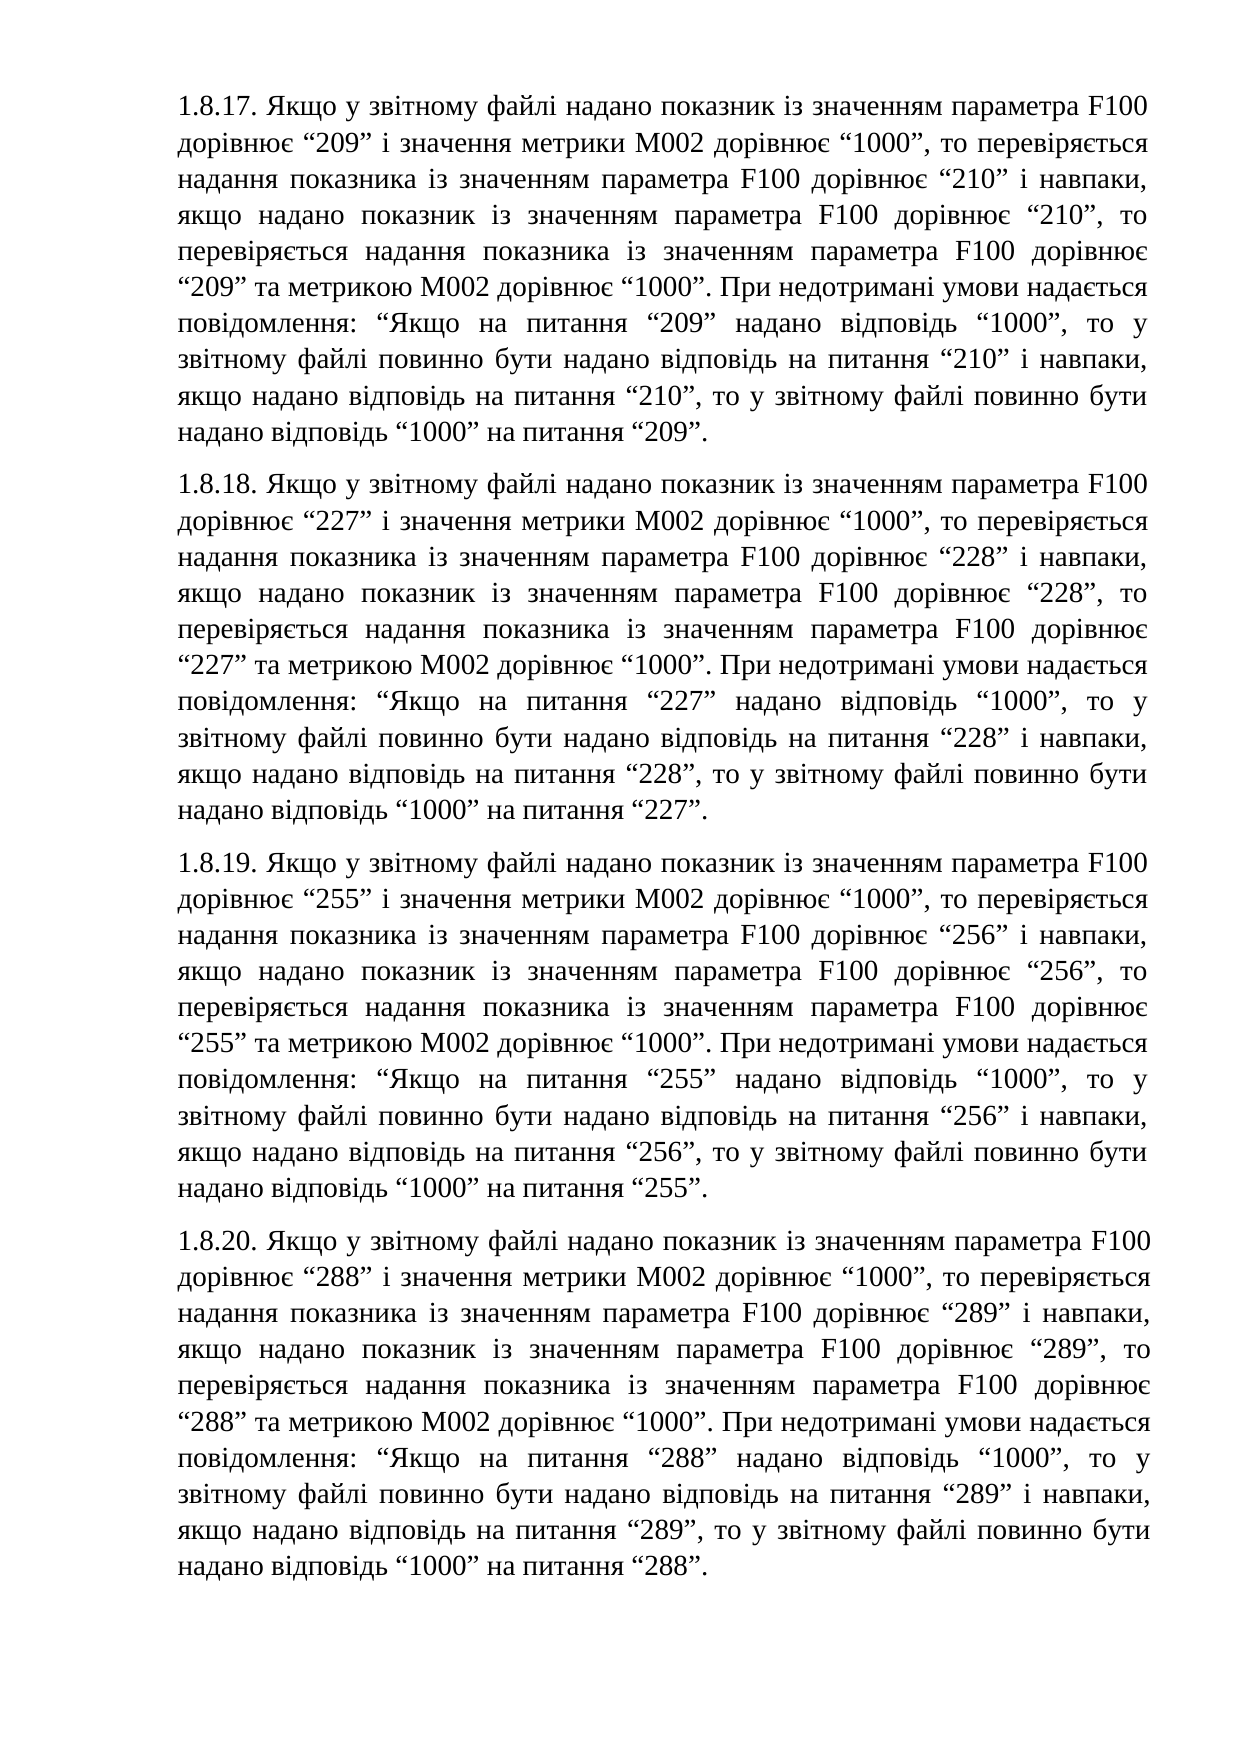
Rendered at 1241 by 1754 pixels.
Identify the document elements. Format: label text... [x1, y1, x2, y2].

text 1.8.18. Якщо у звітному файлі надано показник із значенням параметра F100 дорівнює “227” і значення метрики M002 дорівнює “1000”, то перевіряється надання показника із значенням параметра F100 дорівнює “228” і навпаки, якщо надано показник із значенням параметра F100 дорівнює “228”, то перевіряється надання показника із значенням параметра F100 дорівнює “227” та метрикою M002 дорівнює “1000”. При недотримані умови надається повідомлення: “Якщо на питання “227” надано відповідь “1000”, то у звітному файлі повинно бути надано відповідь на питання “228” і навпаки, якщо надано відповідь на питання “228”, то у звітному файлі повинно бути надано відповідь “1000” на питання “227”. [177, 467, 1149, 826]
text 1.8.20. Якщо у звітному файлі надано показник із значенням параметра F100 дорівнює “288” і значення метрики M002 дорівнює “1000”, то перевіряється надання показника із значенням параметра F100 дорівнює “289” і навпаки, якщо надано показник із значенням параметра F100 дорівнює “289”, то перевіряється надання показника із значенням параметра F100 дорівнює “288” та метрикою M002 дорівнює “1000”. При недотримані умови надається повідомлення: “Якщо на питання “288” надано відповідь “1000”, то у звітному файлі повинно бути надано відповідь на питання “289” і навпаки, якщо надано відповідь на питання “289”, то у звітному файлі повинно бути надано відповідь “1000” на питання “288”. [177, 1223, 1152, 1582]
text 1.8.17. Якщо у звітному файлі надано показник із значенням параметра F100 дорівнює “209” і значення метрики M002 дорівнює “1000”, то перевіряється надання показника із значенням параметра F100 дорівнює “210” і навпаки, якщо надано показник із значенням параметра F100 дорівнює “210”, то перевіряється надання показника із значенням параметра F100 дорівнює “209” та метрикою M002 дорівнює “1000”. При недотримані умови надається повідомлення: “Якщо на питання “209” надано відповідь “1000”, то у звітному файлі повинно бути надано відповідь на питання “210” і навпаки, якщо надано відповідь на питання “210”, то у звітному файлі повинно бути надано відповідь “1000” на питання “209”. [177, 88, 1149, 447]
text 1.8.19. Якщо у звітному файлі надано показник із значенням параметра F100 дорівнює “255” і значення метрики M002 дорівнює “1000”, то перевіряється надання показника із значенням параметра F100 дорівнює “256” і навпаки, якщо надано показник із значенням параметра F100 дорівнює “256”, то перевіряється надання показника із значенням параметра F100 дорівнює “255” та метрикою M002 дорівнює “1000”. При недотримані умови надається повідомлення: “Якщо на питання “255” надано відповідь “1000”, то у звітному файлі повинно бути надано відповідь на питання “256” і навпаки, якщо надано відповідь на питання “256”, то у звітному файлі повинно бути надано відповідь “1000” на питання “255”. [177, 845, 1149, 1204]
